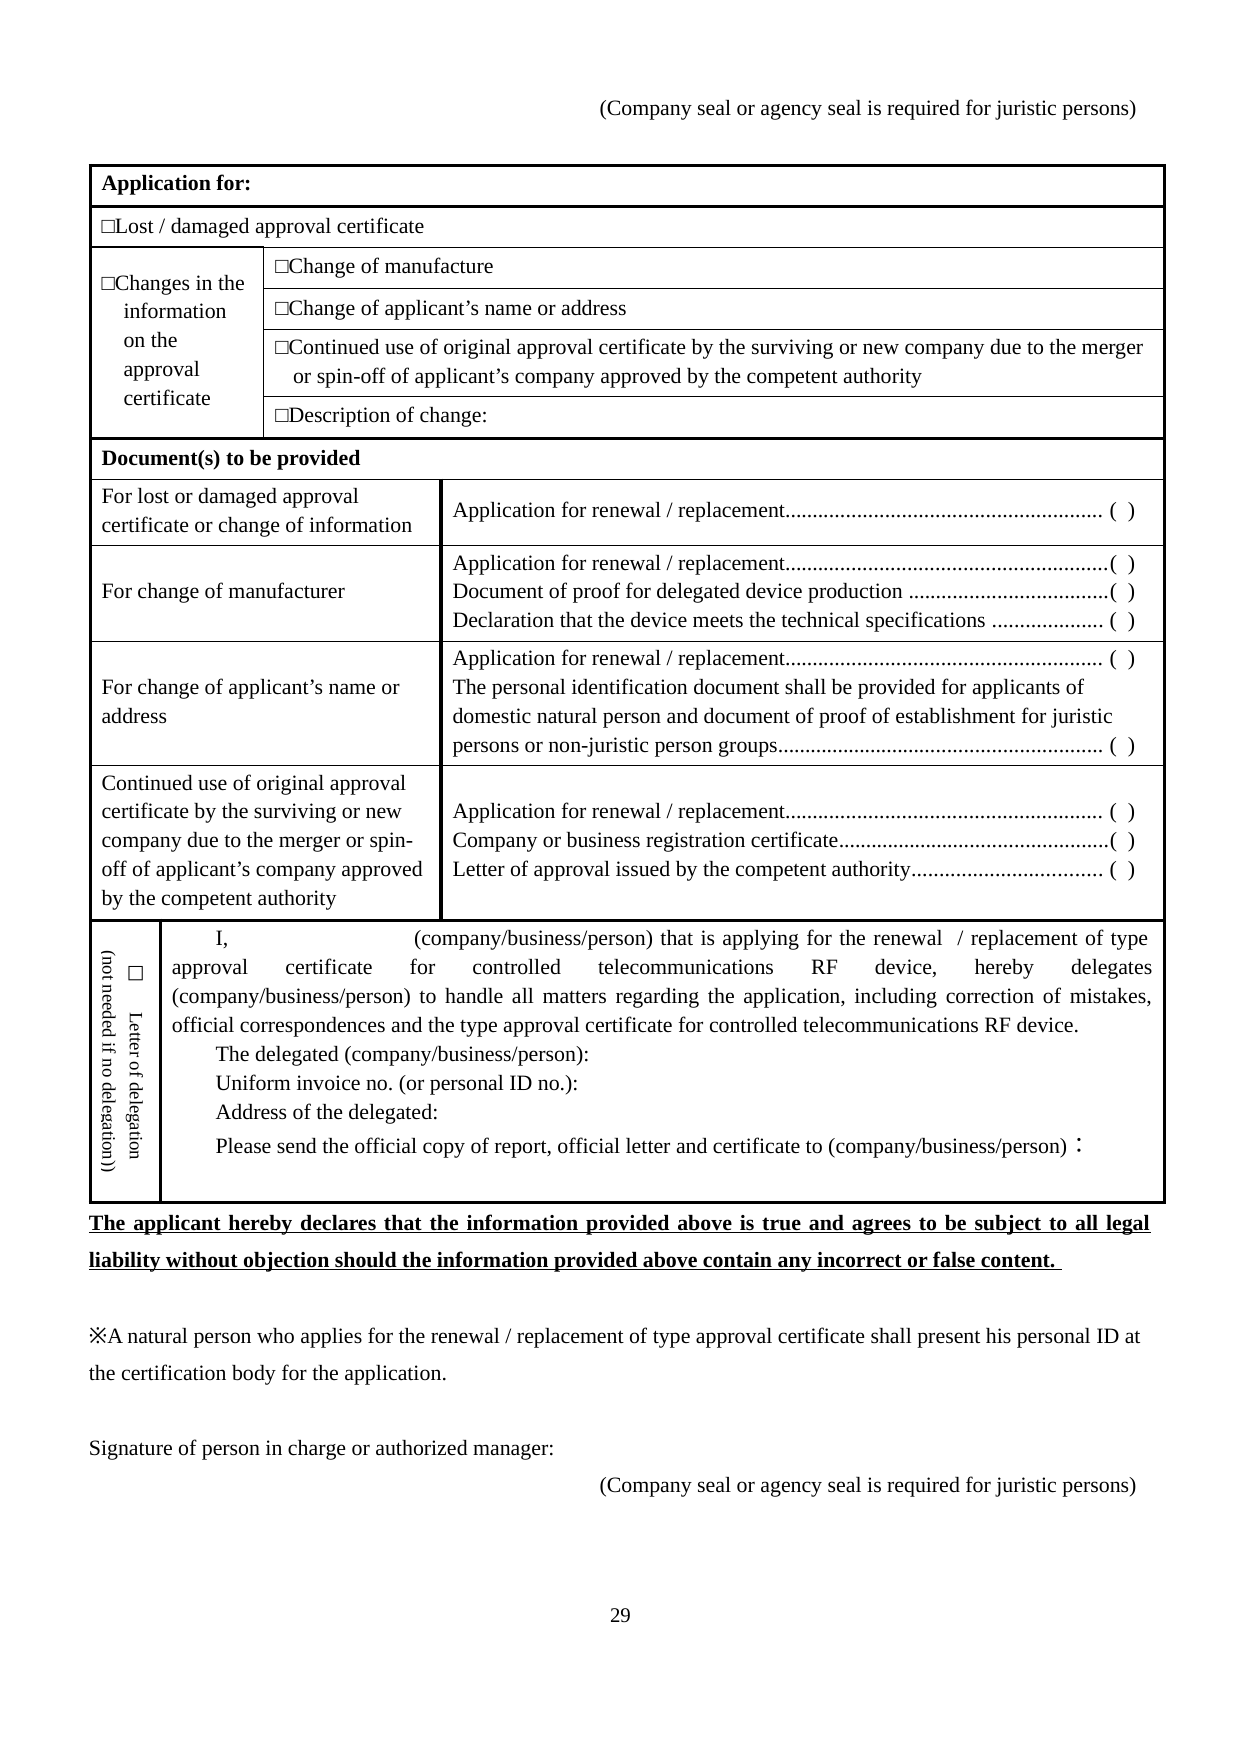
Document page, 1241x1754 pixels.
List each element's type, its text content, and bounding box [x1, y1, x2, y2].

table_cell Application for renewal / replacement ( ) [443, 480, 1163, 545]
table_cell I, (company/business/person) that is applying for the renewal / replacement of type approval certificate for controlled telecommunications RF device, hereby delegates (company/business/person) to handle all matters regarding the application, including correction of mistakes, official correspondences and the type approval certificate for controlled telecommunications RF device. The delegated (company/business/person): Uniform invoice no. (or personal ID no.): Address of the delegated: Please send the official copy of report, official letter and certificate to (company/business/person)： [162, 922, 1163, 1201]
text The applicant hereby declares that the information provided above is true and agrees to be subject to all legal liability without objection should the information provided above contain any incorrect or false content. [89, 1204, 1152, 1279]
table_cell □Lost / damaged approval certificate [92, 208, 1163, 246]
table_header Application for: [92, 167, 1163, 205]
table_cell Application for renewal / replacement ( ) Company or business registration certificate ( ) Letter of approval issued by the competent authority ( ) [443, 766, 1163, 918]
table_cell □Description of change: [264, 397, 1163, 437]
table_cell □Change of applicant’s name or address [264, 289, 1163, 329]
table_cell Continued use of original approval certificate by the surviving or new company due to the merger or spin-off of applicant’s company approved by the competent authority [92, 766, 439, 918]
table_cell For lost or damaged approval certificate or change of information [92, 480, 439, 545]
text (Company seal or agency seal is required for juristic persons) [89, 89, 1137, 126]
text ※A natural person who applies for the renewal / replacement of type approval certificate shall present his personal ID at the certification body for the application. [89, 1316, 1152, 1391]
text (Company seal or agency seal is required for juristic persons) [89, 1466, 1137, 1504]
table_cell For change of manufacturer [92, 546, 439, 641]
table_cell Application for renewal / replacement ( ) The personal identification document shall be provided for applicants of domestic natural person and document of proof of establishment for juristic persons or non-juristic person groups ( ) [443, 642, 1163, 765]
table_cell Letter of delegation (not needed if no delegation)) [92, 922, 159, 1201]
table_cell □Changes in the information on the approval certificate [92, 248, 263, 437]
table_cell □Continued use of original approval certificate by the surviving or new company due to the merger or spin-off of applicant’s company approved by the competent authority [264, 330, 1163, 396]
table_cell Document(s) to be provided [92, 440, 1163, 478]
text Signature of person in charge or authorized manager: [89, 1429, 1152, 1466]
table_cell For change of applicant’s name or address [92, 642, 439, 765]
table_cell Application for renewal / replacement ( ) Document of proof for delegated device production ( ) Declaration that the device meets the technical specifications ( ) [443, 546, 1163, 641]
table_cell □Change of manufacture [264, 248, 1163, 288]
